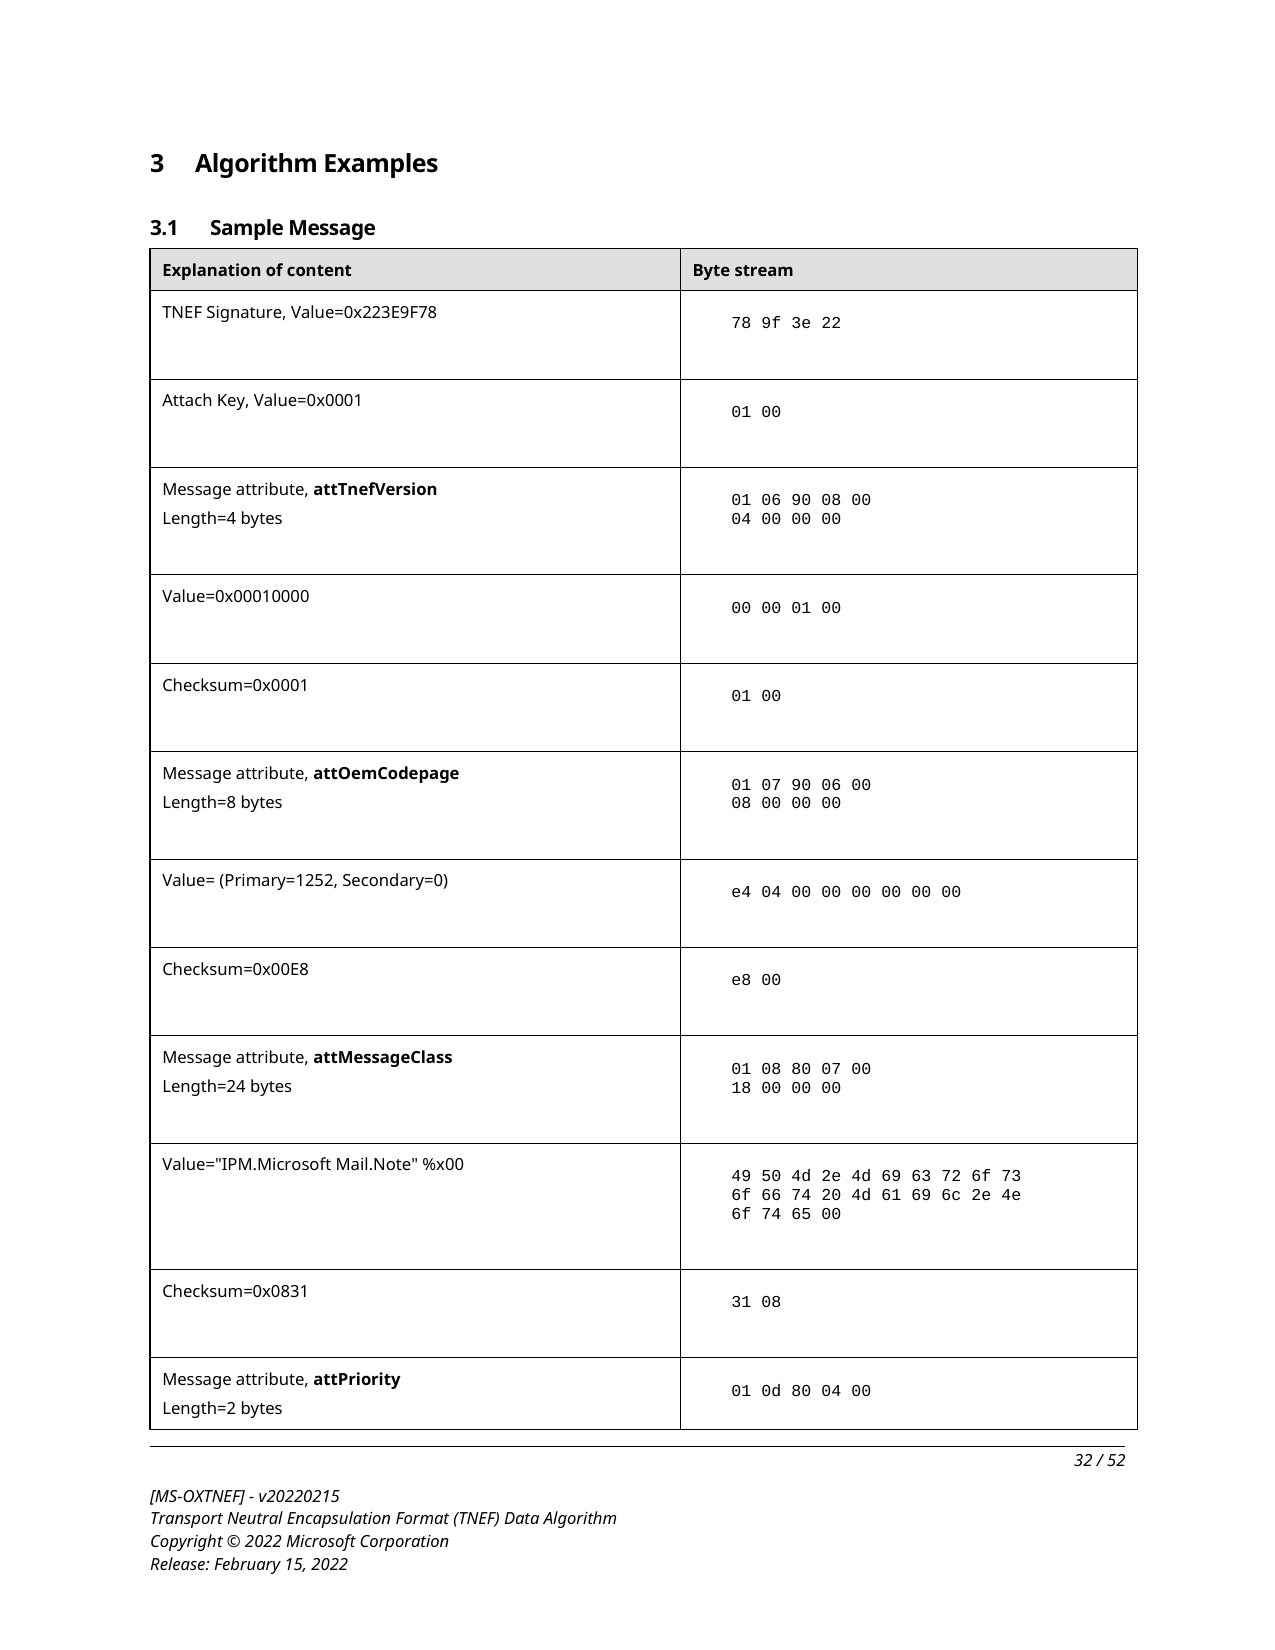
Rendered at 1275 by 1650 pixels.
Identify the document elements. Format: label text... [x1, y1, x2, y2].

subtitle Sample Message [150, 213, 1125, 242]
table_cell 01 08 80 07 00 18 00 00 00 [681, 1036, 1137, 1143]
table_cell 49 50 4d 2e 4d 69 63 72 6f 73 6f 66 74 20 4d 61 69 6c 2e 4e 6f 74 65 00 [681, 1144, 1137, 1269]
table_cell 01 0d 80 04 00 02 00 00 00 [681, 1358, 1137, 1428]
subtitle Algorithm Examples [150, 146, 1125, 180]
table_cell Checksum=0x00E8 [151, 948, 680, 1035]
table_cell Attach Key, Value=0x0001 [151, 380, 680, 467]
table_cell Message attribute, attMessageClass Length=24 bytes [151, 1036, 680, 1143]
table_cell 78 9f 3e 22 [681, 291, 1137, 379]
table_header Byte stream [681, 249, 1137, 290]
table_cell 31 08 [681, 1270, 1137, 1357]
table_cell 01 00 [681, 664, 1137, 751]
table_cell Value="IPM.Microsoft Mail.Note" %x00 [151, 1144, 680, 1269]
table_header Explanation of content [151, 249, 680, 290]
table_cell Message attribute, attTnefVersion Length=4 bytes [151, 468, 680, 574]
table_cell Checksum=0x0001 [151, 664, 680, 751]
table_cell Message attribute, attOemCodepage Length=8 bytes [151, 752, 680, 858]
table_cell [151, 1358, 680, 1428]
table_cell 01 07 90 06 00 08 00 00 00 [681, 752, 1137, 858]
table_cell Checksum=0x0831 [151, 1270, 680, 1357]
table_cell 01 00 [681, 380, 1137, 467]
table_cell e8 00 [681, 948, 1137, 1035]
table_cell 00 00 01 00 [681, 575, 1137, 663]
table_cell 01 06 90 08 00 04 00 00 00 [681, 468, 1137, 574]
table_cell TNEF Signature, Value=0x223E9F78 [151, 291, 680, 379]
table_cell Value= (Primary=1252, Secondary=0) [151, 860, 680, 947]
table_cell Value=0x00010000 [151, 575, 680, 663]
table_cell e4 04 00 00 00 00 00 00 [681, 860, 1137, 947]
